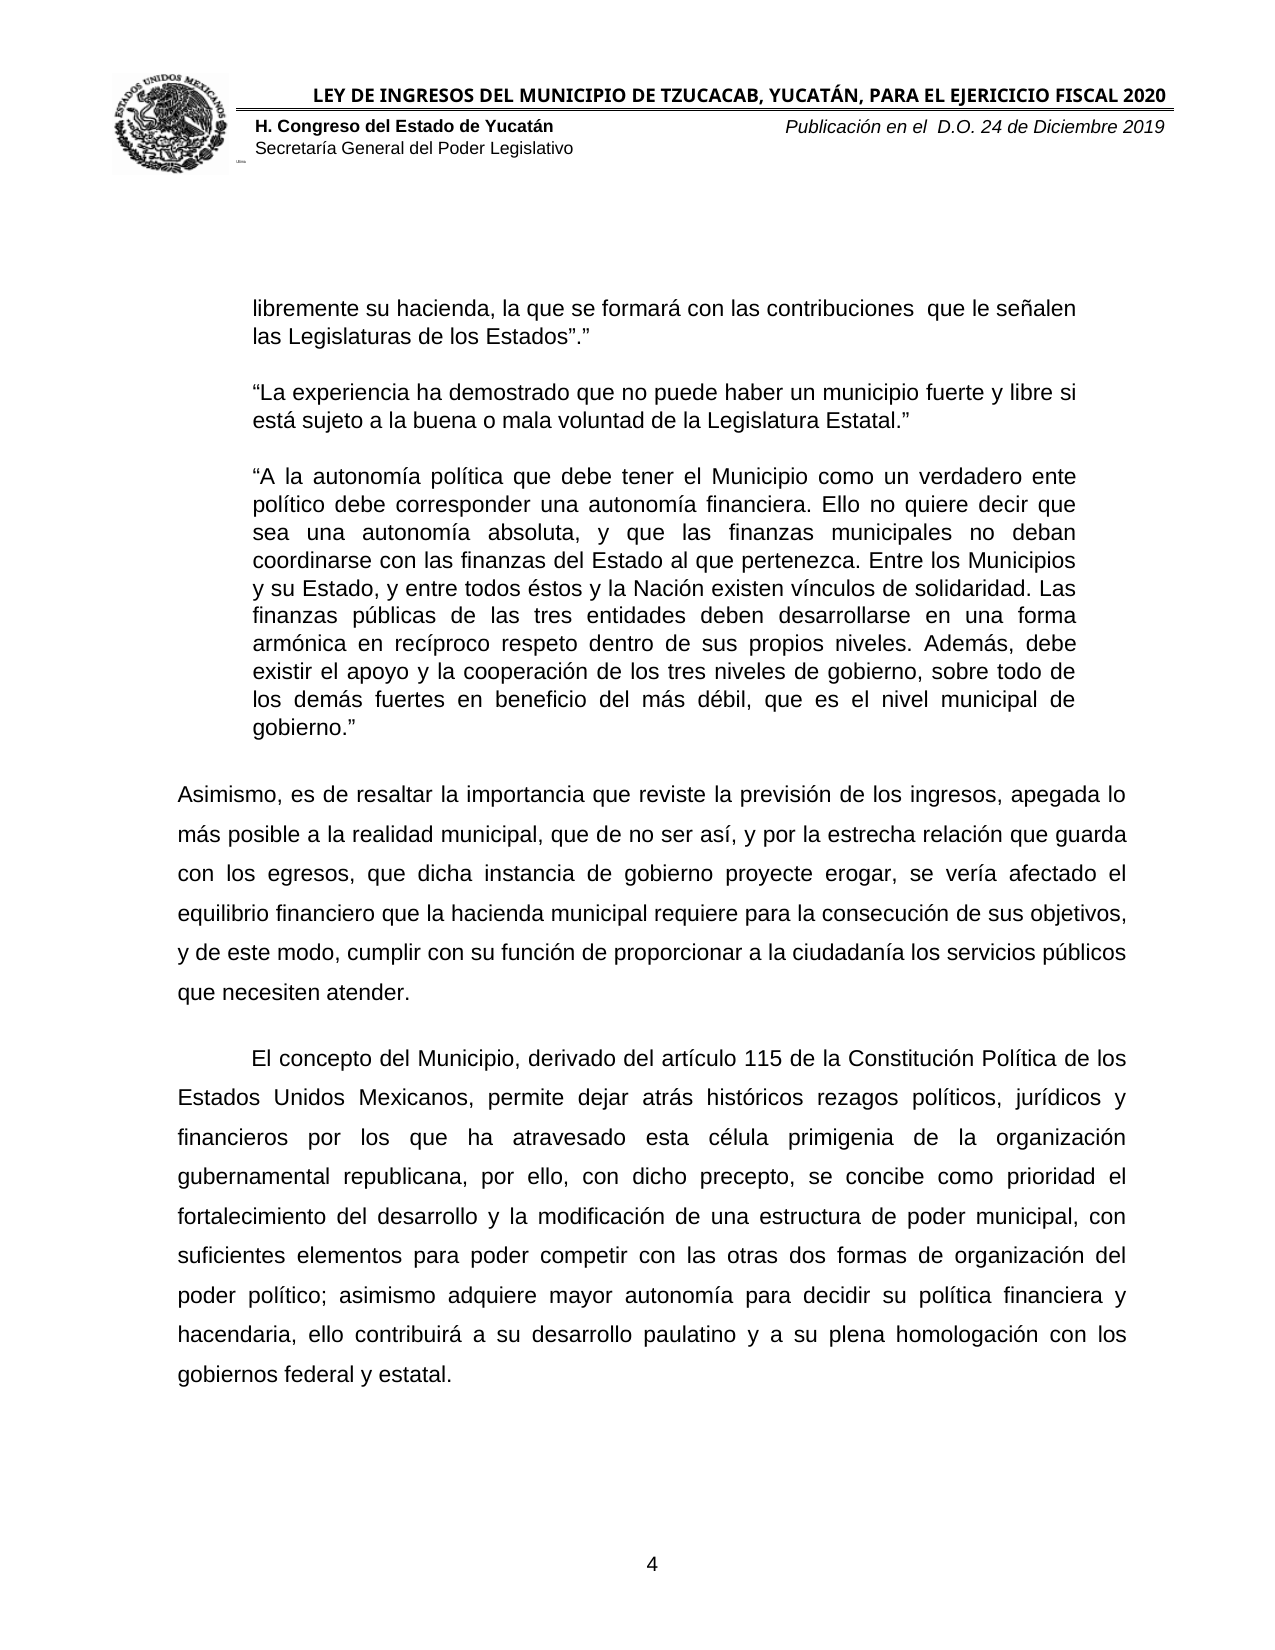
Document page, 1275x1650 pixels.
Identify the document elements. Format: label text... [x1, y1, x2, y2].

text “A la autonomía política que debe tener el Municipio como un verdadero ente político debe corresponder una autonomía financiera. Ello no quiere decir que sea una autonomía absoluta, y que las finanzas municipales no deban coordinarse con las finanzas del Estado al que pertenezca. Entre los Municipios y su Estado, y entre todos éstos y existen vínculos de solidaridad. Las finanzas públicas de las tres entidades deben desarrollarse en una forma armónica en recíproco respeto dentro de sus propios niveles. Además, debe existir el apoyo y la cooperación de los tres niveles de gobierno, sobre todo de los demás fuertes en beneficio del más débil, que es el nivel municipal de gobierno.” [252, 463, 1077, 740]
text Asimismo, es de resaltar la importancia que reviste la previsión de los ingresos, apegada lo más posible a la realidad municipal, que de no ser así, y por la estrecha relación que guarda con los egresos, que dicha instancia de gobierno proyecte erogar, se vería afectado el equilibrio financiero que la hacienda municipal requiere para la consecución de sus objetivos, y de este modo, cumplir con su función de proporcionar a la ciudadanía los servicios públicos que necesiten atender. [177, 781, 1127, 1005]
text “La experiencia ha demostrado que no puede haber un municipio fuerte y libre si está sujeto a la buena o mala voluntad de [252, 379, 1077, 433]
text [252, 295, 1077, 349]
text El concepto del Municipio, derivado del artículo 115 de de los Estados Unidos Mexicanos, permite dejar atrás históricos rezagos políticos, jurídicos y financieros por los que ha atravesado esta célula primigenia de la organización gubernamental republicana, por ello, con dicho precepto, se concibe como prioridad el fortalecimiento del desarrollo y la modificación de una estructura de poder municipal, con suficientes elementos para poder competir con las otras dos formas de organización del poder político; asimismo adquiere mayor autonomía para decidir su política financiera y hacendaria, ello contribuirá a su desarrollo paulatino y a su plena homologación con los gobiernos federal y estatal. [177, 1045, 1127, 1387]
